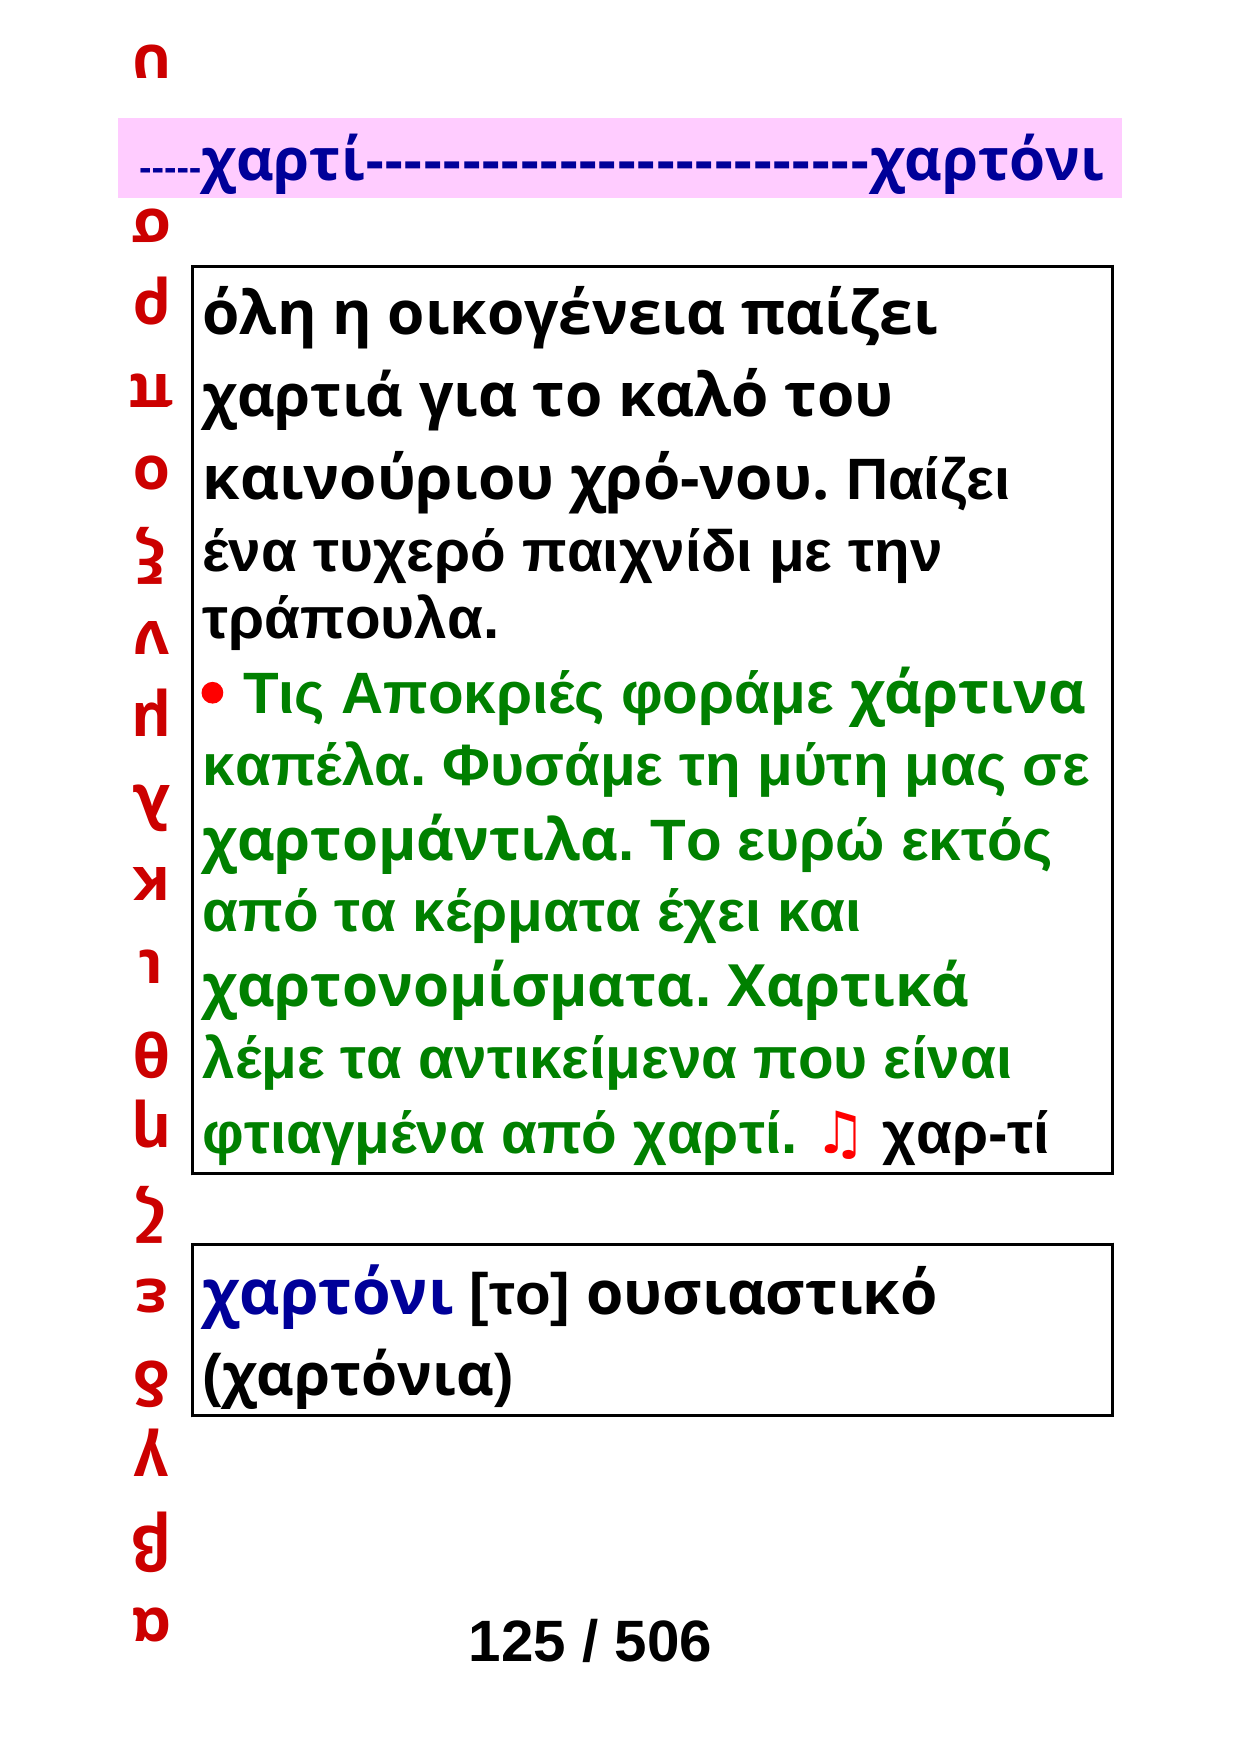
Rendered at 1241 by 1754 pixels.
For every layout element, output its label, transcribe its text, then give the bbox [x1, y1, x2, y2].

text χαρτόνι [το] ουσιαστικό (χαρτόνια) [194, 1246, 1111, 1414]
text όλη η οικογένεια παίζει χαρτιά για το καλό του καινούριου χρό-νου. Παίζει ένα τυχερό παιχνίδι με την τράπουλα. [194, 268, 1111, 646]
text -----χαρτί--------------------------χαρτόνι [118, 118, 1122, 198]
text Τις Αποκριές φοράμε χάρτινα καπέλα. Φυσάμε τη μύτη μας σε χαρτομάντιλα. Το ευρώ εκτός από τα κέρματα έχει και χαρτονομίσματα. Χαρτικά λέμε τα αντικείμενα που είναι φτιαγμένα από χαρτί. ♫ χαρ-τί [194, 646, 1111, 1172]
